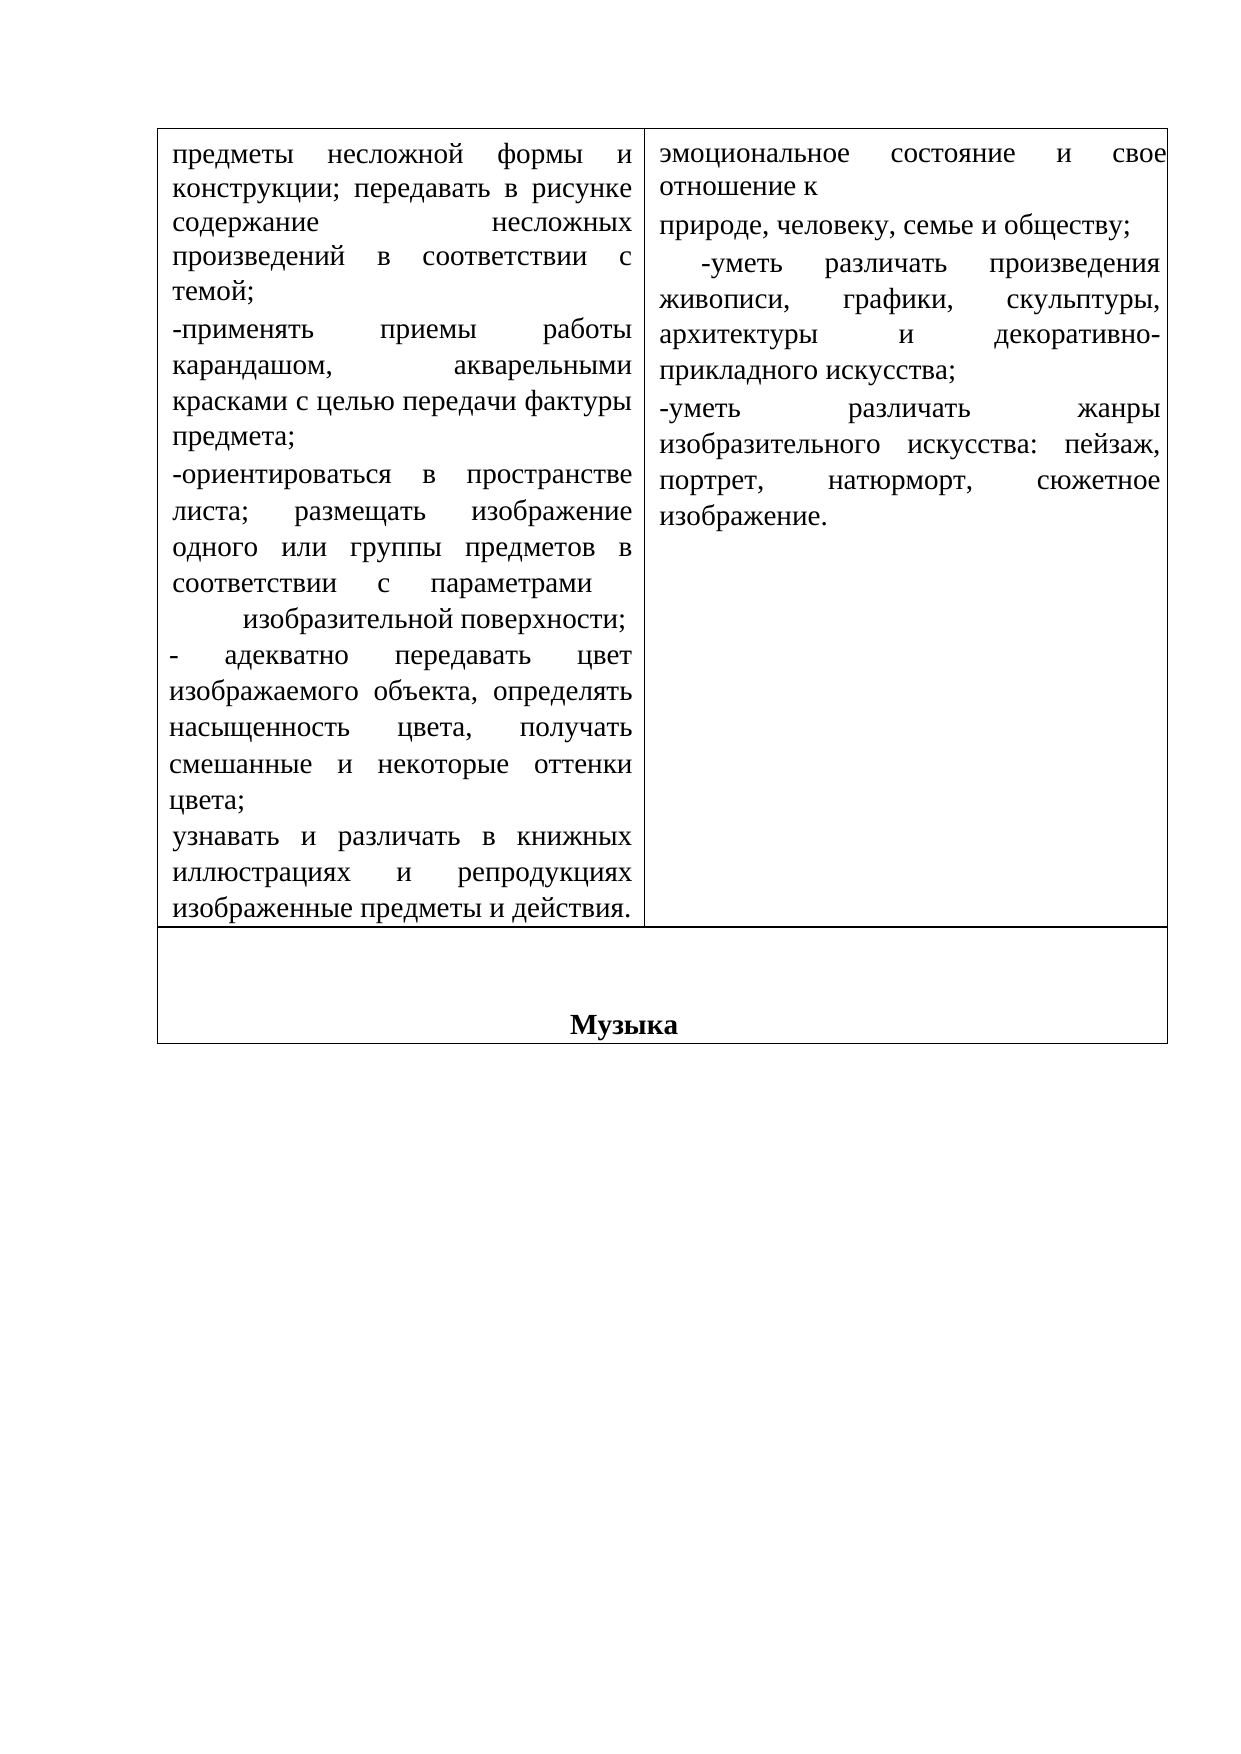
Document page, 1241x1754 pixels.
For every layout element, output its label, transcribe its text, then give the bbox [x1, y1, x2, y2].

table_cell Музыка [158, 928, 1167, 1043]
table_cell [158, 129, 644, 926]
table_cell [645, 129, 1167, 926]
